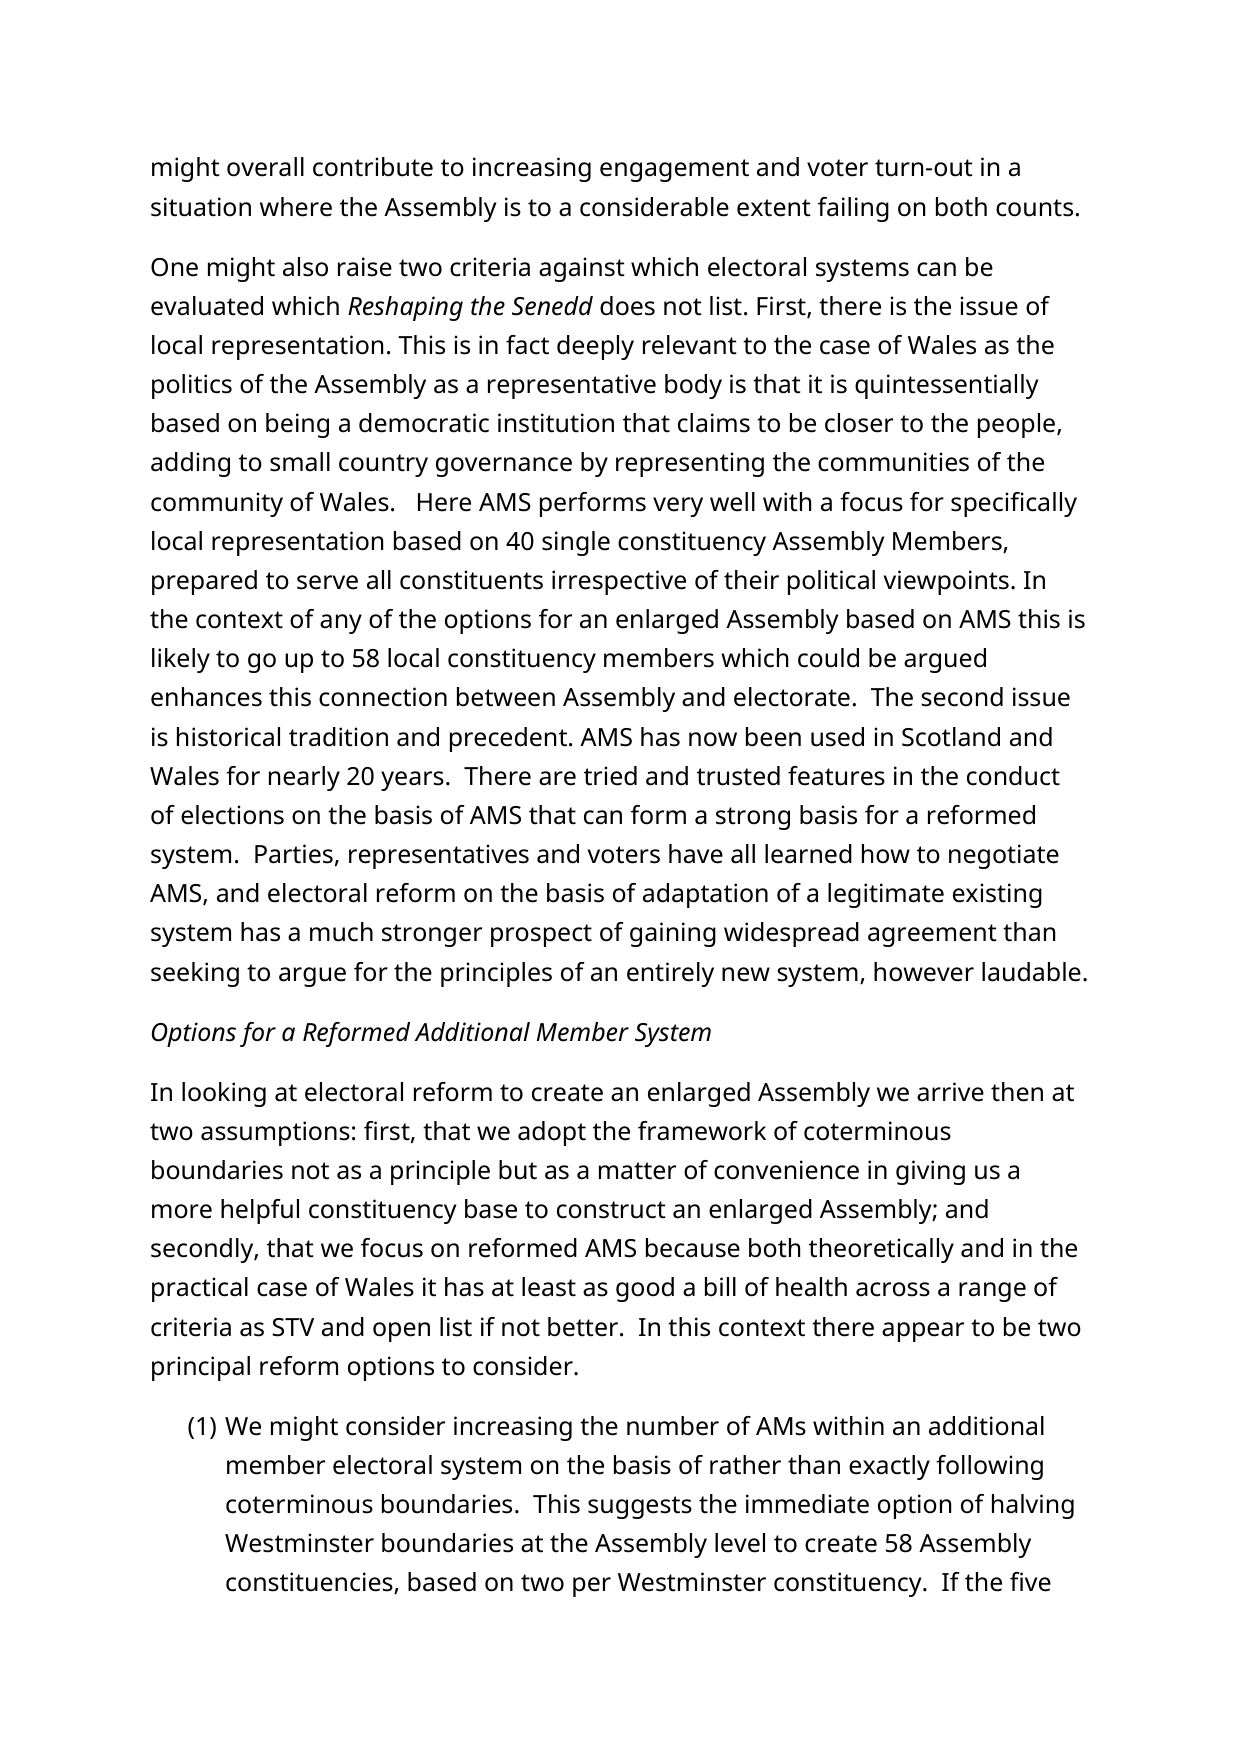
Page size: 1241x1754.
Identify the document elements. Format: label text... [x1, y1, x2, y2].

text In looking at electoral reform to create an enlarged Assembly we arrive then at two assumptions: first, that we adopt the framework of coterminous boundaries not as a principle but as a matter of convenience in giving us a more helpful constituency base to construct an enlarged Assembly; and secondly, that we focus on reformed AMS because both theoretically and in the practical case of Wales it has at least as good a bill of health across a range of criteria as STV and open list if not better. In this context there appear to be two principal reform options to consider. [150, 1074, 1090, 1382]
text Options for a Reformed Additional Member System [150, 1014, 1090, 1048]
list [187, 1408, 1090, 1599]
text One might also raise two criteria against which electoral systems can be evaluated which Reshaping the Senedd does not list. First, there is the issue of local representation. This is in fact deeply relevant to the case of Wales as the politics of the Assembly as a representative body is that it is quintessentially based on being a democratic institution that claims to be closer to the people, adding to small country governance by representing the communities of the community of Wales. Here AMS performs very well with a focus for specifically local representation based on 40 single constituency Assembly Members, prepared to serve all constituents irrespective of their political viewpoints. In the context of any of the options for an enlarged Assembly based on AMS this is likely to go up to 58 local constituency members which could be argued enhances this connection between Assembly and electorate. The second issue is historical tradition and precedent. AMS has now been used in Scotland and Wales for nearly 20 years. There are tried and trusted features in the conduct of elections on the basis of AMS that can form a strong basis for a reformed system. Parties, representatives and voters have all learned how to negotiate AMS, and electoral reform on the basis of adaptation of a legitimate existing system has a much stronger prospect of gaining widespread agreement than seeking to argue for the principles of an entirely new system, however laudable. [150, 249, 1090, 988]
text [150, 150, 1090, 223]
